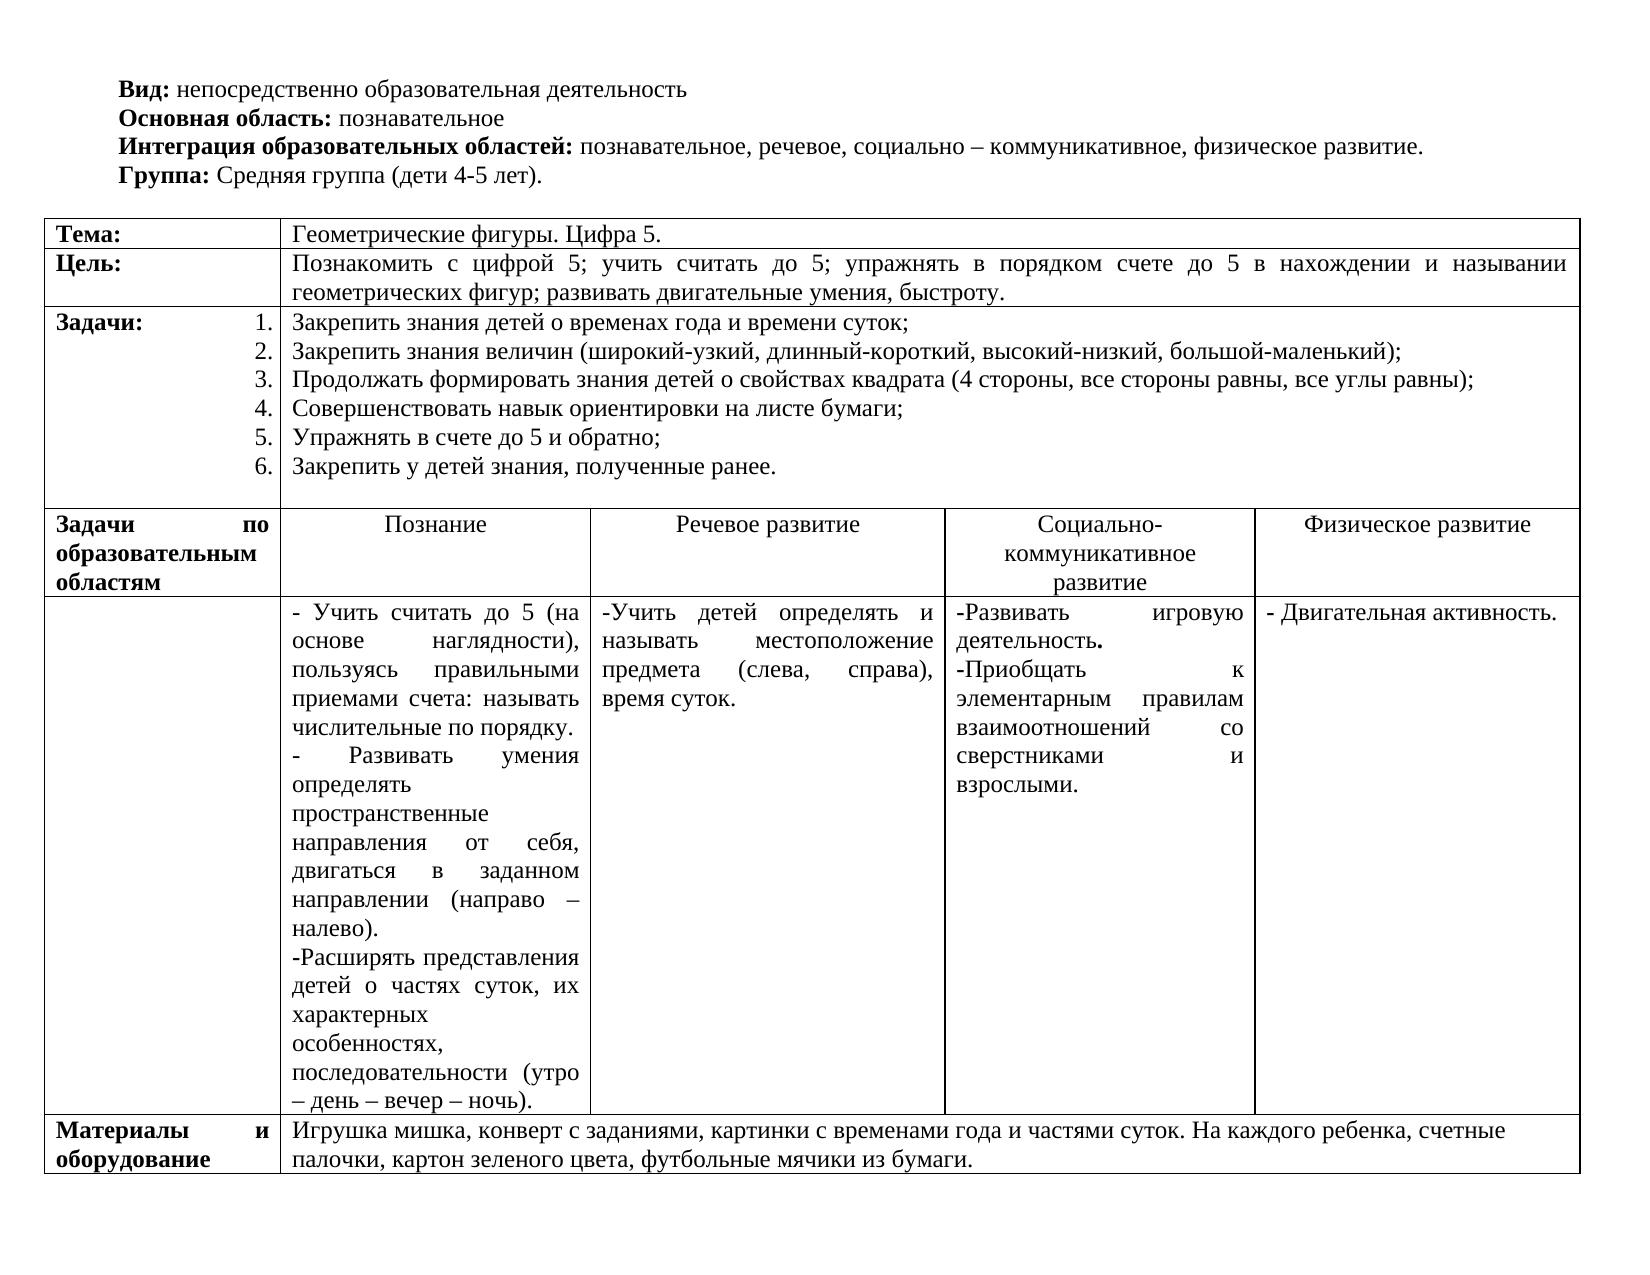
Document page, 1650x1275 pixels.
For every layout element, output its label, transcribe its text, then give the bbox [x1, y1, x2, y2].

table_cell - Двигательная активность. [1256, 597, 1579, 1114]
table_cell Закрепить знания детей о временах года и времени суток; Закрепить знания величин (широкий-узкий, длинный-короткий, высокий-низкий, большой-маленький); Продолжать формировать знания детей о свойствах квадрата (4 стороны, все стороны равны, все углы равны); Совершенствовать навык ориентировки на листе бумаги; Упражнять в счете до 5 и обратно; Закрепить у детей знания, полученные ранее. [281, 307, 1579, 508]
table_cell -Учить детей определять и называть местоположение предмета (слева, справа), время суток. [591, 597, 944, 1114]
table_cell Познакомить с цифрой 5; учить считать до 5; упражнять в порядком счете до 5 в нахождении и назывании геометрических фигур; развивать двигательные умения, быстроту. [281, 249, 1579, 306]
table_cell - Учить считать до 5 (на основе наглядности), пользуясь правильными приемами счета: называть числительные по порядку. - Развивать умения определять пространственные направления от себя, двигаться в заданном направлении (направо – налево). -Расширять представления детей о частях суток, их характерных особенностях, последовательности (утро – день – вечер – ночь). [281, 597, 590, 1114]
table_cell -Развивать игровую деятельность. -Приобщать к элементарным правилам взаимоотношений со сверстниками и взрослыми. [946, 597, 1254, 1114]
text Интеграция образовательных областей: познавательное, речевое, социально – коммуникативное, физическое развитие. [118, 131, 1532, 160]
table_header Геометрические фигуры. Цифра 5. [281, 219, 1579, 247]
table_cell Познание [281, 509, 590, 596]
table_cell Социально-коммуникативное развитие [946, 509, 1254, 596]
table_cell Физическое развитие [1256, 509, 1579, 596]
table_cell Задачи: [45, 307, 280, 508]
table_cell Речевое развитие [591, 509, 944, 596]
table_cell Игрушка мишка, конверт с заданиями, картинки с временами года и частями суток. На каждого ребенка, счетные палочки, картон зеленого цвета, футбольные мячики из бумаги. [281, 1115, 1579, 1173]
text Вид: непосредственно образовательная деятельность [118, 74, 1532, 103]
text Основная область: познавательное [118, 103, 1532, 131]
text Группа: Средняя группа (дети 4-5 лет). [118, 160, 1532, 189]
table_cell [45, 597, 280, 1114]
table_cell Задачи по образовательным областям [45, 509, 280, 596]
table_cell Материалы и оборудование [45, 1115, 280, 1173]
table_cell Цель: [45, 249, 280, 306]
table_header Тема: [45, 219, 280, 247]
